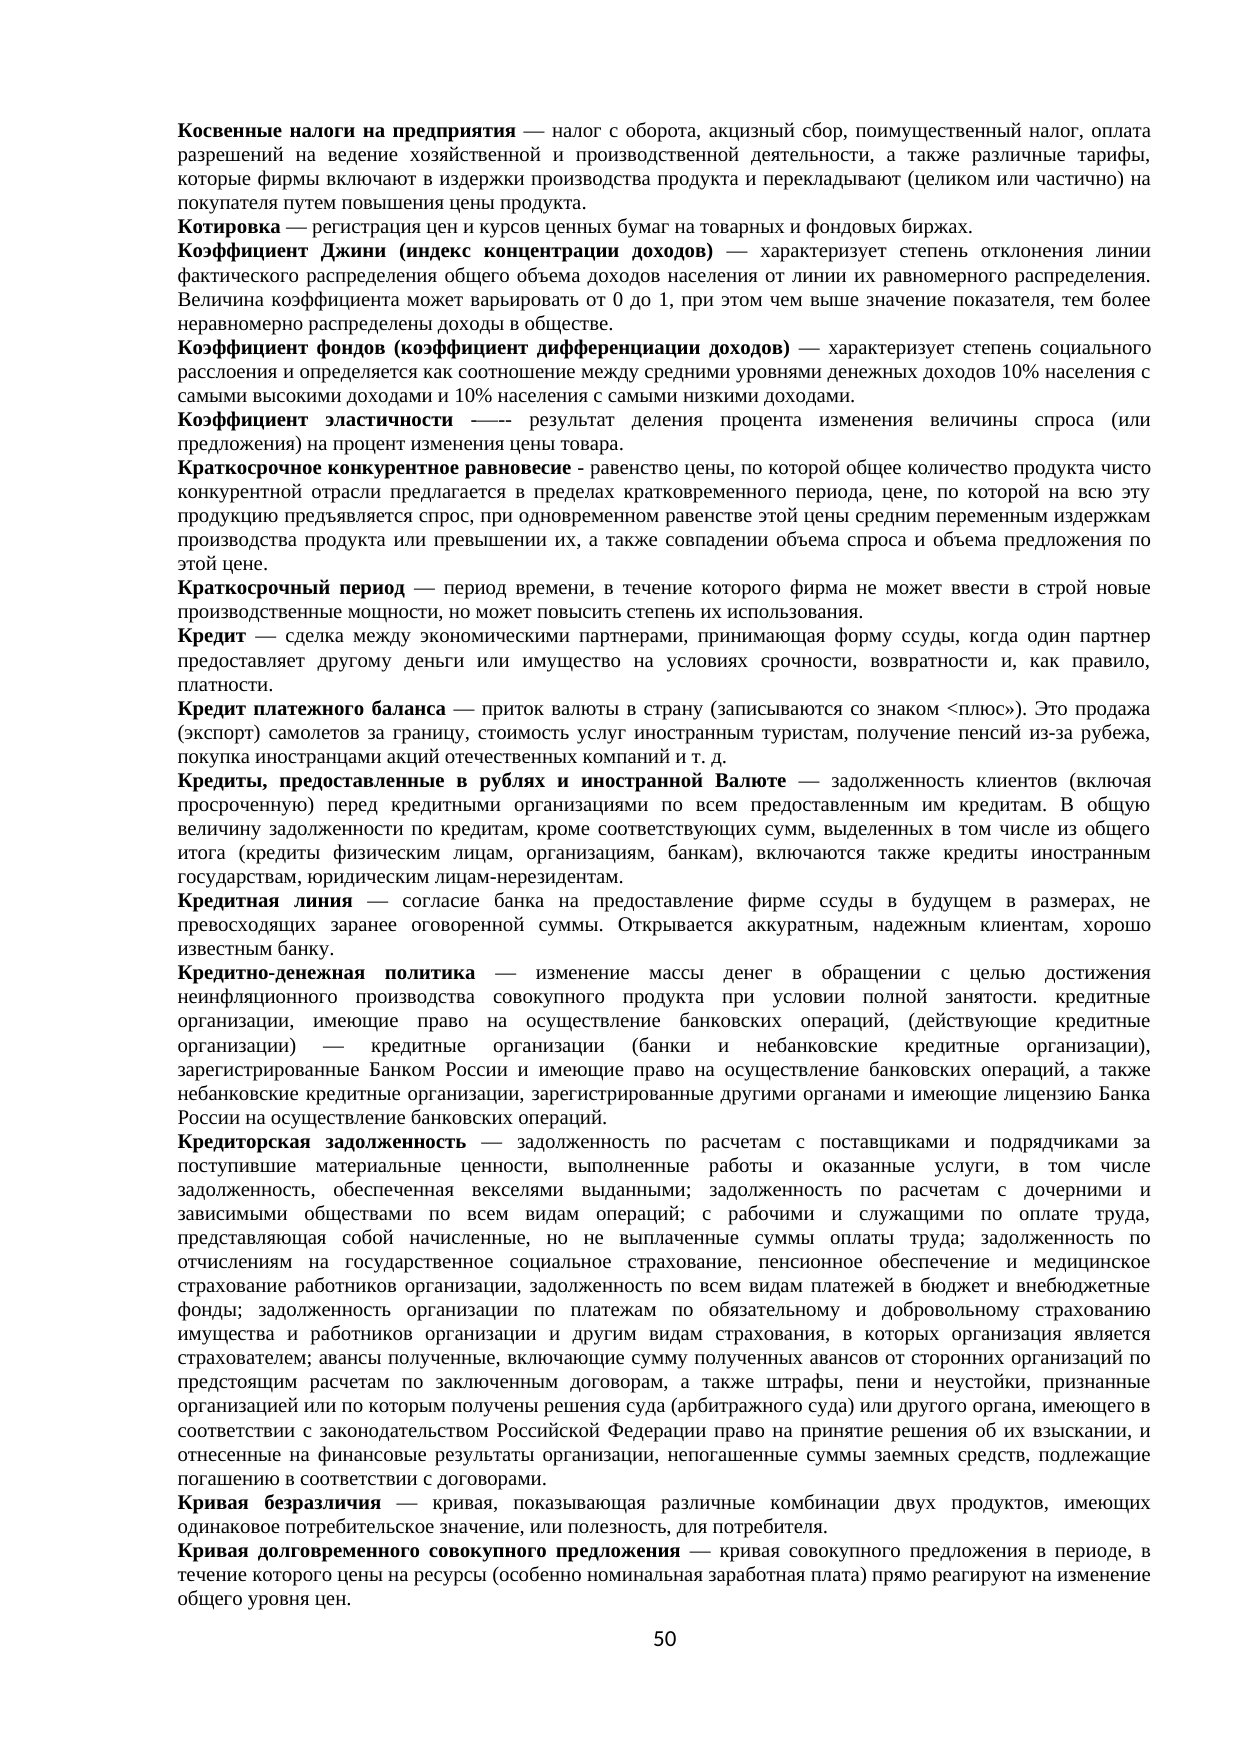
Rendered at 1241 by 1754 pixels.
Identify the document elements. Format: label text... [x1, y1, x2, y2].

text Кредиты, предоставленные в рублях и иностранной Валюте — задолженность клиентов (включая просроченную) перед кредитными организациями по всем предоставленным им кредитам. В общую величину задолженности по кредитам, кроме соответствующих сумм, выделенных в том числе из общего итога (кредиты физическим лицам, организациям, банкам), включаются также кредиты иностранным государствам, юридическим лицам-нерезидентам. [177, 768, 1152, 888]
text Кривая безразличия — кривая, показывающая различные комбинации двух продуктов, имеющих одинаковое потребительское значение, или полезность, для потребителя. [177, 1490, 1152, 1538]
text Краткосрочное конкурентное равновесие - равенство цены, по которой общее количество продукта чисто конкурентной отрасли предлагается в пределах кратковременного периода, цене, по которой на всю эту продукцию предъявляется спрос, при одновременном равенстве этой цены средним переменным издержкам производства продукта или превышении их, а также совпадении объема спроса и объема предложения по этой цене. [177, 455, 1152, 575]
text Коэффициент Джини (индекс концентрации доходов) — характеризует степень отклонения линии фактического распределения общего объема доходов населения от линии их равномерного распределения. Величина коэффициента может варьировать от 0 до 1, при этом чем выше значение показателя, тем более неравномерно распределены доходы в обществе. [177, 238, 1152, 335]
text Котировка — регистрация цен и курсов ценных бумаг на товарных и фондовых биржах. [177, 214, 1152, 238]
text Кривая долговременного совокупного предложения — кривая совокупного предложения в периоде, в течение которого цены на ресурсы (особенно номинальная заработная плата) прямо реагируют на изменение общего уровня цен. [177, 1538, 1152, 1610]
text Косвенные налоги на предприятия — налог с оборота, акцизный сбор, поимущественный налог, оплата разрешений на ведение хозяйственной и производственной деятельности, а также различные тарифы, которые фирмы включают в издержки производства продукта и перекладывают (целиком или частично) на покупателя путем повышения цены продукта. [177, 118, 1152, 214]
text Коэффициент фондов (коэффициент дифференциации доходов) — характеризует степень социального расслоения и определяется как соотношение между средними уровнями денежных доходов 10% населения с самыми высокими доходами и 10% населения с самыми низкими доходами. [177, 335, 1152, 407]
text Кредит платежного баланса — приток валюты в страну (записываются со знаком <плюс»). Это продажа (экспорт) самолетов за границу, стоимость услуг иностранным туристам, получение пенсий из-за рубежа, покупка иностранцами акций отечественных компаний и т. д. [177, 696, 1152, 768]
text Краткосрочный период — период времени, в течение которого фирма не может ввести в строй новые производственные мощности, но может повысить степень их использования. [177, 575, 1152, 623]
text Коэффициент эластичности -—-- результат деления процента изменения величины спроса (или предложения) на процент изменения цены товара. [177, 407, 1152, 455]
text Кредитно-денежная политика — изменение массы денег в обращении с целью достижения неинфляционного производства совокупного продукта при условии полной занятости. кредитные организации, имеющие право на осуществление банковских операций, (действующие кредитные организации) — кредитные организации (банки и небанковские кредитные организации), зарегистрированные Банком России и имеющие право на осуществление банковских операций, а также небанковские кредитные организации, зарегистрированные другими органами и имеющие лицензию Банка России на осуществление банковских операций. [177, 960, 1152, 1129]
text Кредитная линия — согласие банка на предоставление фирме ссуды в будущем в размерах, не превосходящих заранее оговоренной суммы. Открывается аккуратным, надежным клиентам, хорошо известным банку. [177, 888, 1152, 960]
text Кредит — сделка между экономическими партнерами, принимающая форму ссуды, когда один партнер предоставляет другому деньги или имущество на условиях срочности, возвратности и, как правило, платности. [177, 623, 1152, 696]
text Кредиторская задолженность — задолженность по расчетам с поставщиками и подрядчиками за поступившие материальные ценности, выполненные работы и оказанные услуги, в том числе задолженность, обеспеченная векселями выданными; задолженность по расчетам с дочерними и зависимыми обществами по всем видам операций; с рабочими и служащими по оплате труда, представляющая собой начисленные, но не выплаченные суммы оплаты труда; задолженность по отчислениям на государственное социальное страхование, пенсионное обеспечение и медицинское страхование работников организации, задолженность по всем видам платежей в бюджет и внебюджетные фонды; задолженность организации по платежам по обязательному и добровольному страхованию имущества и работников организации и другим видам страхования, в которых организация является страхователем; авансы полученные, включающие сумму полученных авансов от сторонних организаций по предстоящим расчетам по заключенным договорам, а также штрафы, пени и неустойки, признанные организацией или по которым получены решения суда (арбитражного суда) или другого органа, имеющего в соответствии с законодательством Российской Федерации право на принятие решения об их взыскании, и отнесенные на финансовые результаты организации, непогашенные суммы заемных средств, подлежащие погашению в соответствии с договорами. [177, 1129, 1152, 1490]
